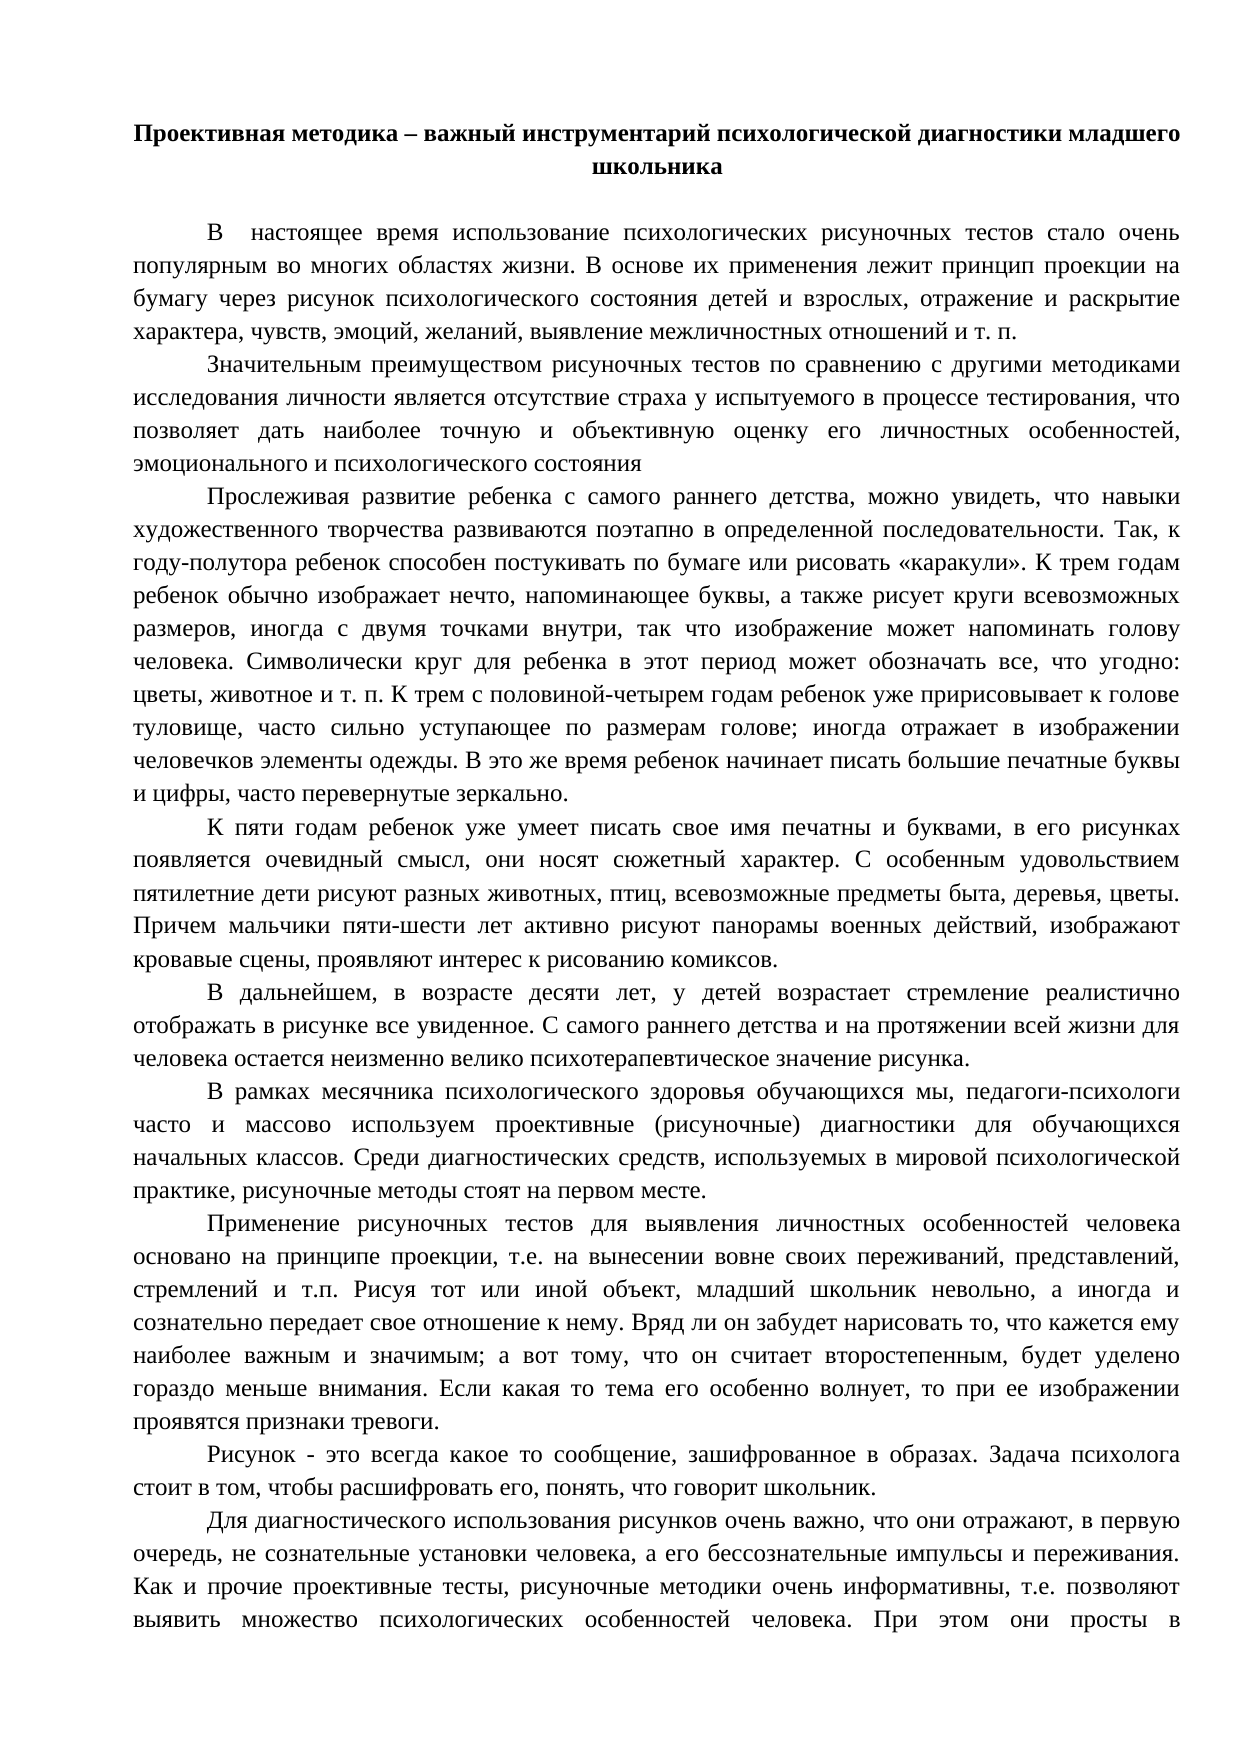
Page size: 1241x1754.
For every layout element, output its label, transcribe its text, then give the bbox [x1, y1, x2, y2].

text Проективная методика – важный инструментарий психологической диагностики младшего школьника [133, 118, 1181, 180]
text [133, 1505, 1181, 1633]
text В дальнейшем, в возрасте десяти лет, у детей возрастает стремление реалистично отображать в рисунке все увиденное. С самого раннего детства и на протяжении всей жизни для человека остается неизменно велико психотерапевтическое значение рисунка. [133, 977, 1181, 1071]
text Применение рисуночных тестов для выявления личностных особенностей человека основано на принципе проекции, т.е. на вынесении вовне своих переживаний, представлений, стремлений и т.п. Рисуя тот или иной объект, младший школьник невольно, а иногда и сознательно передает свое отношение к нему. Вряд ли он забудет нарисовать то, что кажется ему наиболее важным и значимым; а вот тому, что он считает второстепенным, будет уделено гораздо меньше внимания. Если какая то тема его особенно волнует, то при ее изображении проявятся признаки тревоги. [133, 1208, 1181, 1435]
text К пяти годам ребенок уже умеет писать свое имя печатны и буквами, в его рисунках появляется очевидный смысл, они носят сюжетный характер. С особенным удовольствием пятилетние дети рисуют разных животных, птиц, всевозможные предметы быта, деревья, цветы. Причем мальчики пяти-шести лет активно рисуют панорамы военных действий, изображают кровавые сцены, проявляют интерес к рисованию комиксов. [133, 812, 1181, 972]
text В настоящее время использование психологических рисуночных тестов стало очень популярным во многих областях жизни. В основе их применения лежит принцип проекции на бумагу через рисунок психологического состояния детей и взрослых, отражение и раскрытие характера, чувств, эмоций, желаний, выявление межличностных отношений и т. п. [133, 217, 1181, 345]
text Значительным преимуществом рисуночных тестов по сравнению с другими методиками исследования личности является отсутствие страха у испытуемого в процессе тестирования, что позволяет дать наиболее точную и объективную оценку его личностных особенностей, эмоционального и психологического состояния [133, 349, 1181, 477]
text Рисунок - это всегда какое то сообщение, зашифрованное в образах. Задача психолога стоит в том, чтобы расшифровать его, понять, что говорит школьник. [133, 1439, 1181, 1501]
text Прослеживая развитие ребенка с самого раннего детства, можно увидеть, что навыки художественного творчества развиваются поэтапно в определенной последовательности. Так, к году-полутора ребенок способен постукивать по бумаге или рисовать «каракули». К трем годам ребенок обычно изображает нечто, напоминающее буквы, а также рисует круги всевозможных размеров, иногда с двумя точками внутри, так что изображение может напоминать голову человека. Символически круг для ребенка в этот период может обозначать все, что угодно: цветы, животное и т. п. К трем с половиной-четырем годам ребенок уже пририсовывает к голове туловище, часто сильно уступающее по размерам голове; иногда отражает в изображении человечков элементы одежды. В это же время ребенок начинает писать большие печатные буквы и цифры, часто перевернутые зеркально. [133, 481, 1181, 807]
text В рамках месячника психологического здоровья обучающихся мы, педагоги-психологи часто и массово используем проективные (рисуночные) диагностики для обучающихся начальных классов. Среди диагностических средств, используемых в мировой психологической практике, рисуночные методы стоят на первом месте. [133, 1076, 1181, 1203]
